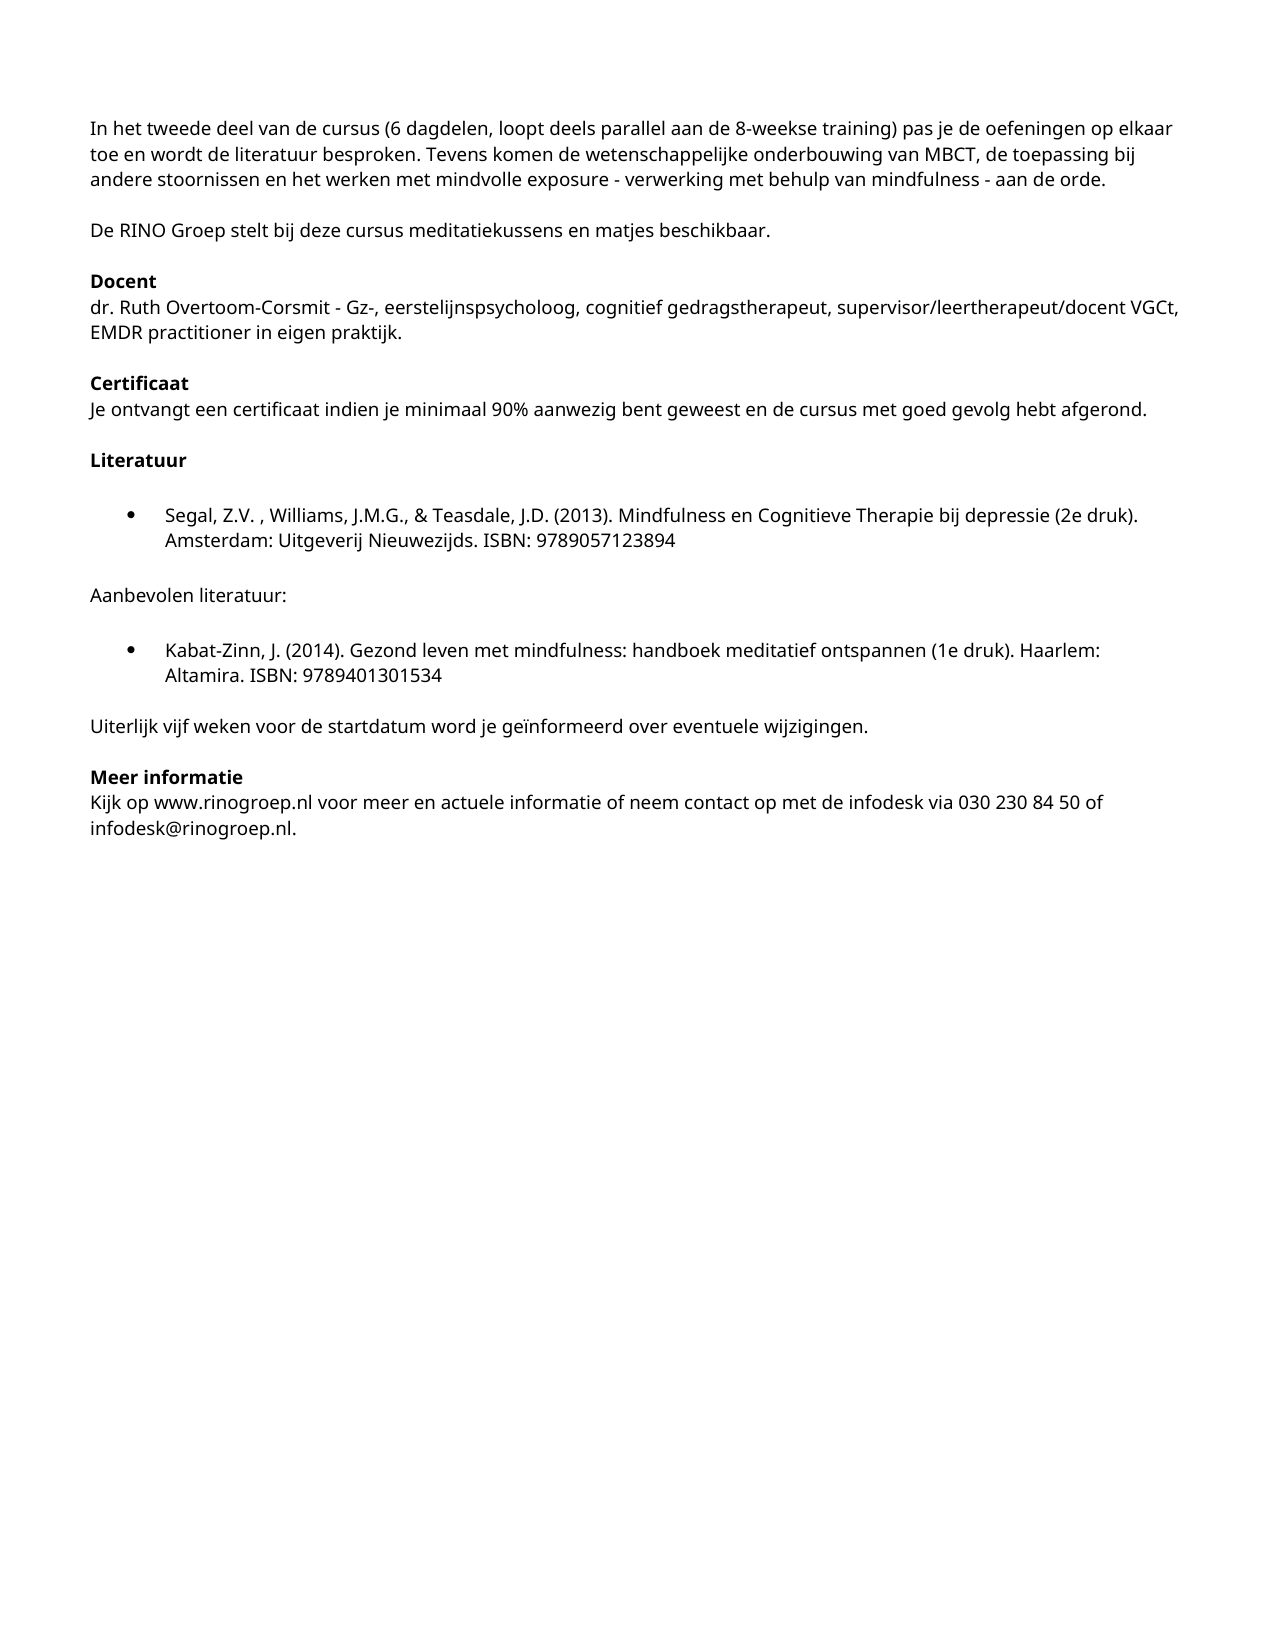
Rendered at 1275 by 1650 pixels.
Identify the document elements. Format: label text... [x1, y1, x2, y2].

list Kabat-Zinn, J. (2014). Gezond leven met mindfulness: handboek meditatief ontspannen (1e druk). Haarlem: Altamira. ISBN: 9789401301534 [127, 637, 1185, 688]
text Uiterlijk vijf weken voor de startdatum word je geïnformeerd over eventuele wijzigingen. Meer informatie Kijk op www.rinogroep.nl voor meer en actuele informatie of neem contact op met de infodesk via 030 230 84 50 of infodesk@rinogroep.nl. [90, 713, 1185, 841]
text Aanbevolen literatuur: [90, 582, 1185, 608]
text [90, 90, 1185, 473]
list Segal, Z.V. , Williams, J.M.G., & Teasdale, J.D. (2013). Mindfulness en Cognitieve Therapie bij depressie (2e druk). Amsterdam: Uitgeverij Nieuwezijds. ISBN: 9789057123894 [127, 502, 1185, 553]
